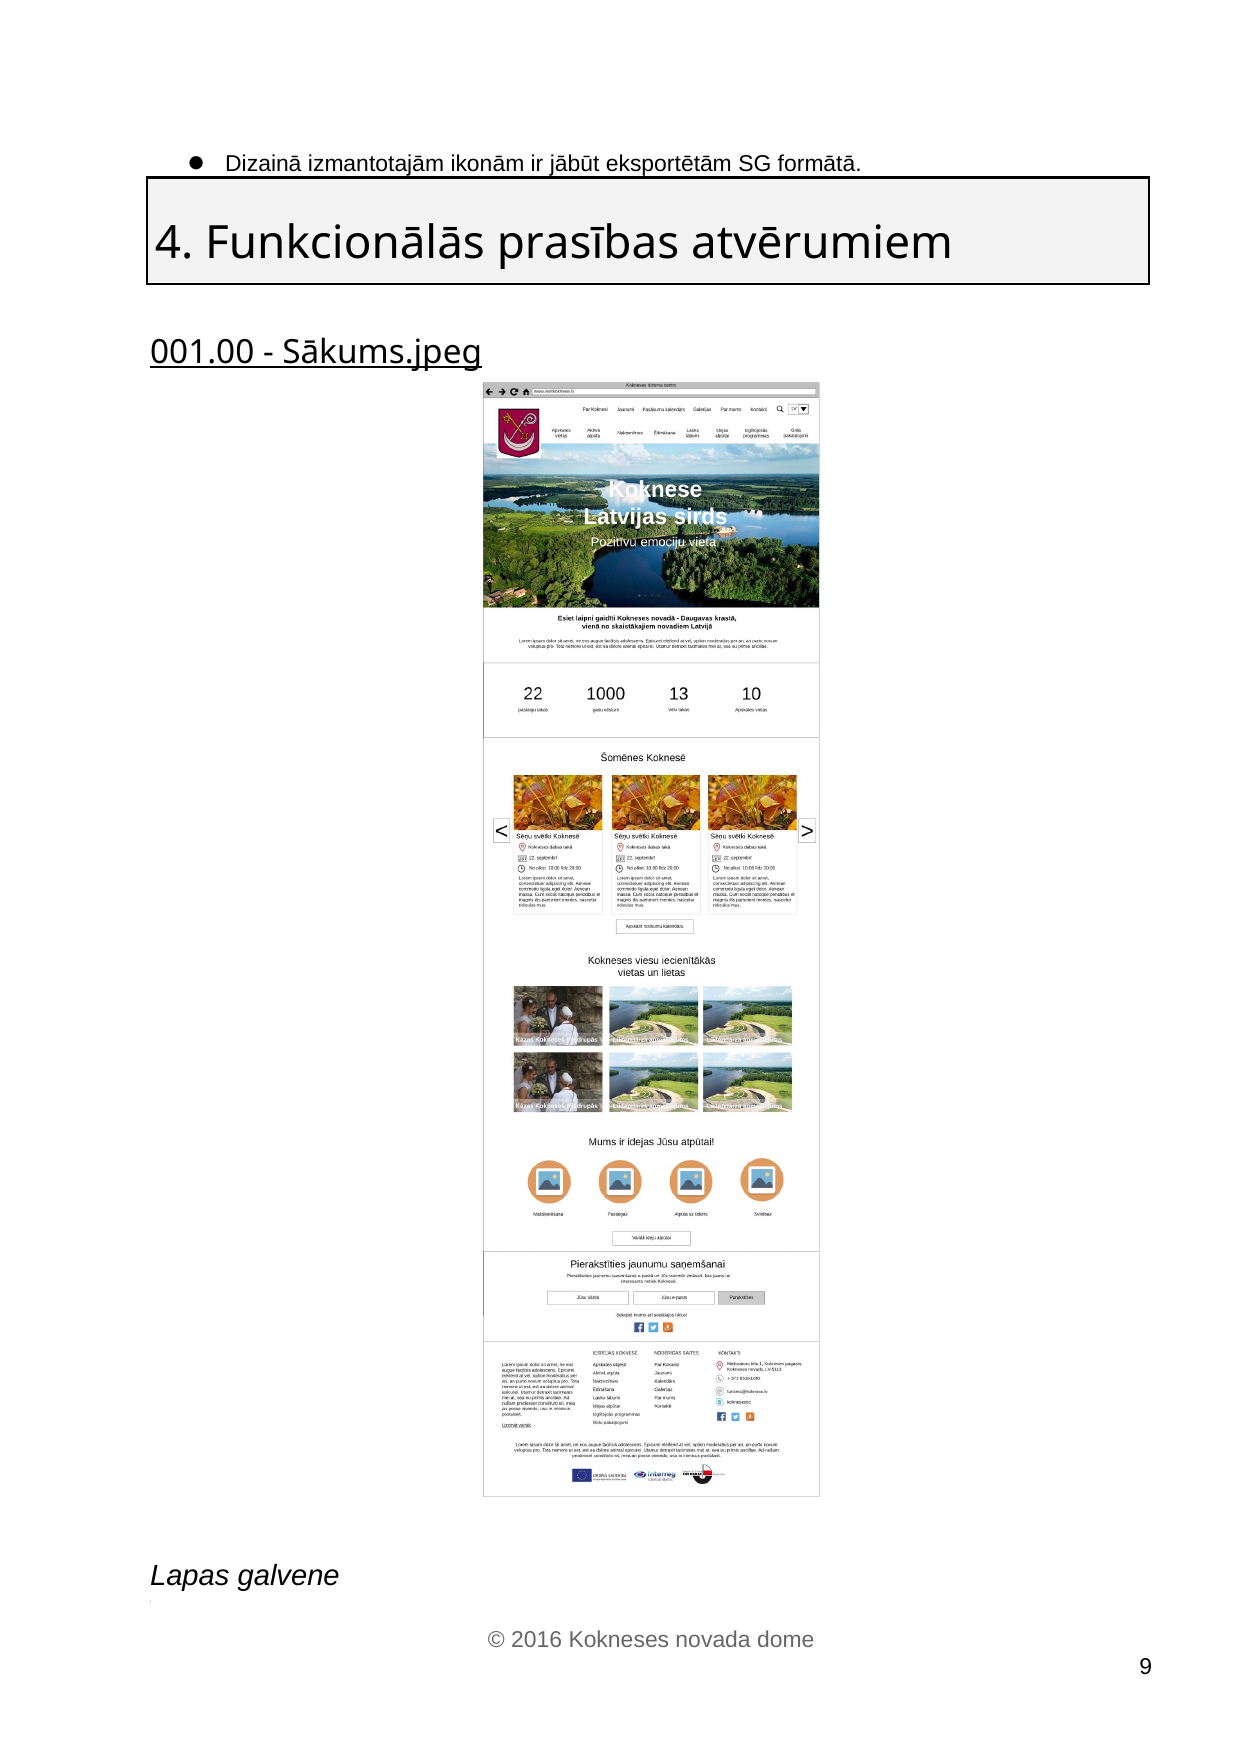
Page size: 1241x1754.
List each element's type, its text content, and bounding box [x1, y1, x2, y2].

picture [478, 379, 824, 1506]
subtitle 001.00 - Sākums.jpeg [150, 328, 1152, 373]
list Dizainā izmantotajām ikonām ir jābūt eksportētām SG formātā. [187, 150, 1152, 176]
text Lapas galvene [150, 1558, 1152, 1591]
table_header 4. Funkcionālās prasības atvērumiem [148, 179, 1148, 282]
